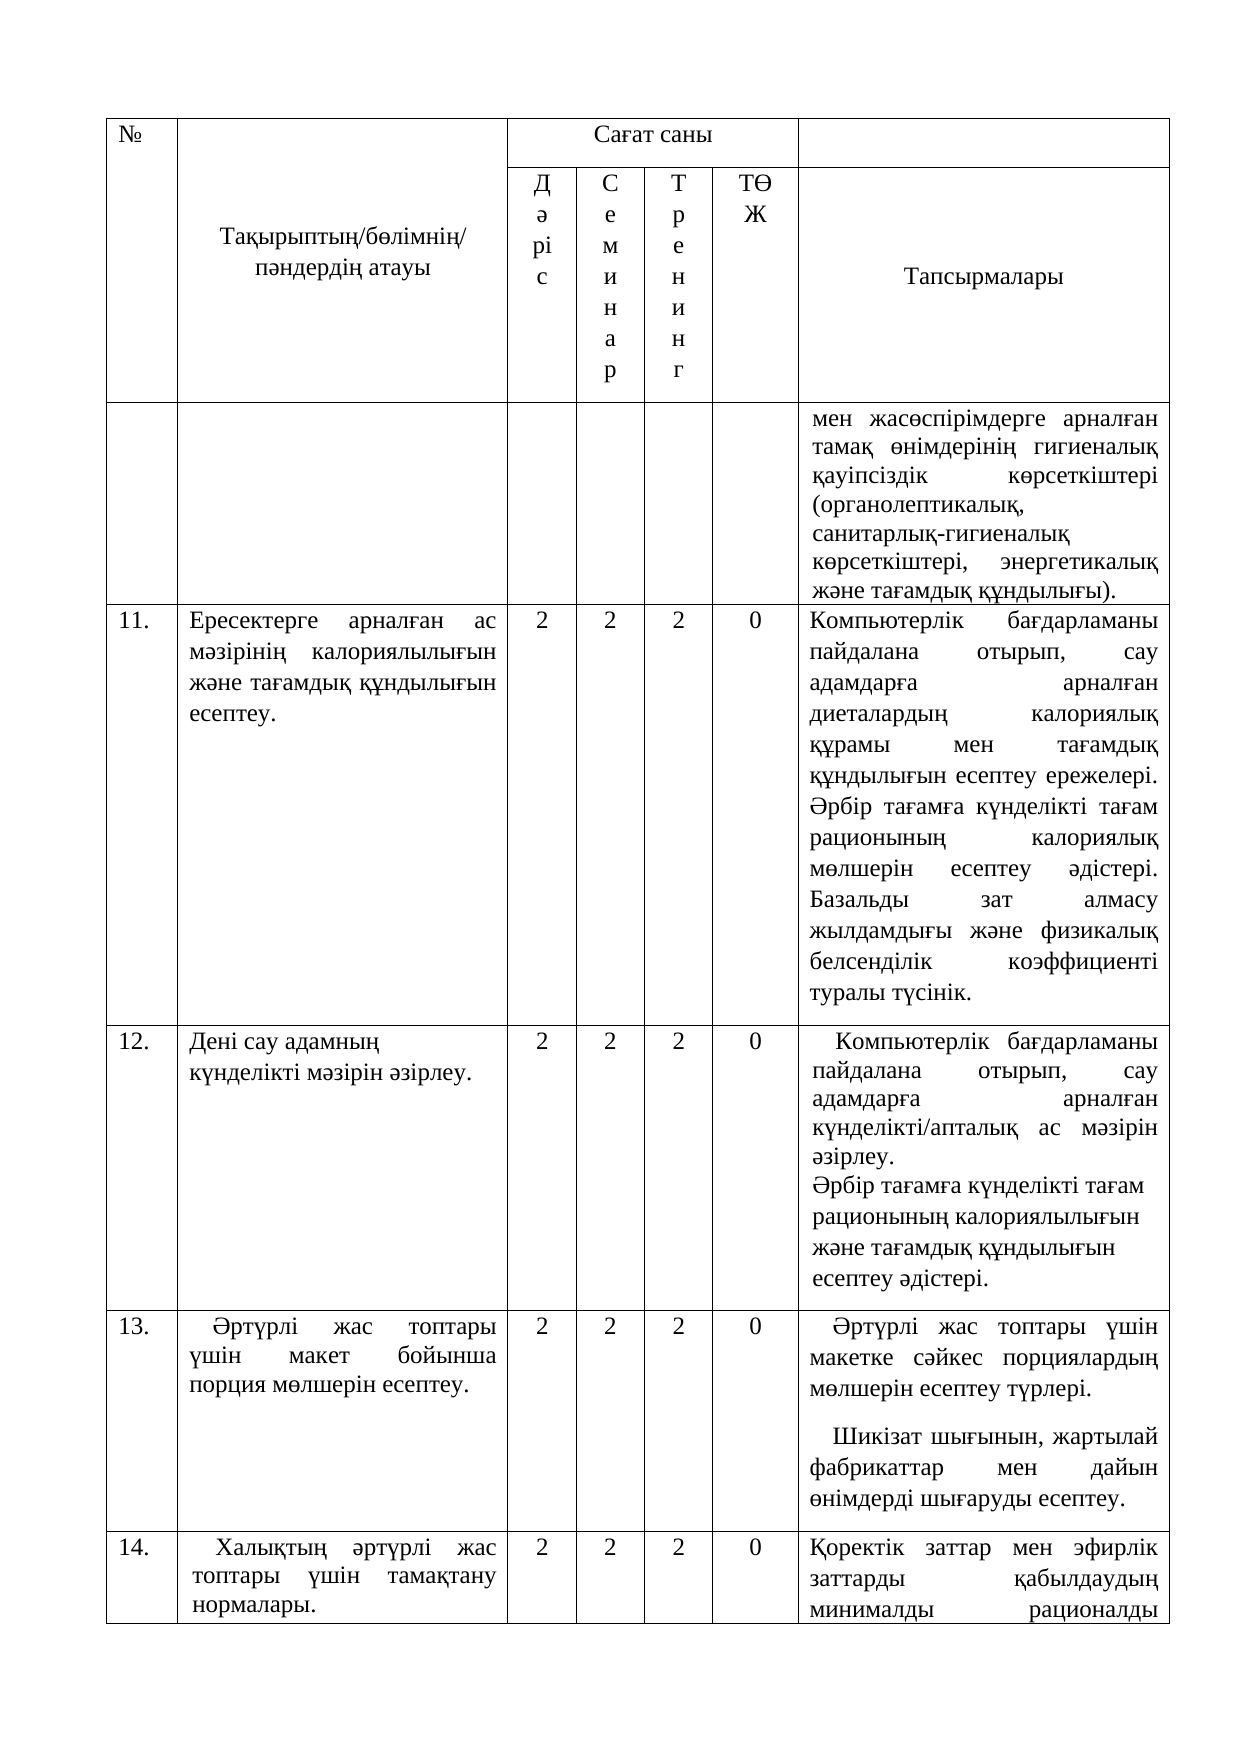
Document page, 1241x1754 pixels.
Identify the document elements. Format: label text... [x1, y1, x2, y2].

table_cell 0 [713, 403, 798, 604]
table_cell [799, 1532, 1169, 1623]
table_header [799, 119, 1169, 167]
table_cell ТӨЖ [713, 168, 798, 402]
table_cell 2 [645, 1026, 712, 1310]
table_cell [178, 1532, 507, 1623]
table_header № [107, 119, 177, 402]
table_cell Дәріс [508, 168, 576, 402]
table_cell 0 [713, 1311, 798, 1531]
table_cell [107, 1311, 177, 1531]
table_cell 2 [508, 1026, 576, 1310]
table_cell 2 [645, 1311, 712, 1531]
table_cell 0 [713, 605, 798, 1025]
table_cell Компьютерлік бағдарламаны пайдалана отырып, сау адамдарға арналған күнделікті/апталық ас мәзірін әзірлеу. Әрбір тағамға күнделікті тағам рационының калориялылығын және тағамдық құндылығын есептеу әдістері. [799, 1026, 1169, 1310]
table_cell 2 [577, 1311, 644, 1531]
table_cell [107, 1532, 177, 1623]
table_cell Дені сау адамның күнделікті мәзірін әзірлеу. [178, 1026, 507, 1310]
table_cell 2 [577, 403, 644, 604]
table_cell [107, 403, 177, 604]
table_cell 2 [508, 1532, 576, 1623]
table_cell 2 [508, 605, 576, 1025]
table_cell Ересектерге арналған ас мәзірінің калориялылығын және тағамдық құндылығын есептеу. [178, 605, 507, 1025]
table_cell 2 [645, 403, 712, 604]
table_cell 2 [645, 605, 712, 1025]
table_cell 2 [577, 1532, 644, 1623]
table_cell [178, 403, 507, 604]
table_cell 2 [508, 403, 576, 604]
table_cell Әртүрлі жас топтары үшін макетке сәйкес порциялардың мөлшерін есептеу түрлері. Шикізат шығынын, жартылай фабрикаттар мен дайын өнімдерді шығаруды есептеу. [799, 1311, 1169, 1531]
table_cell [107, 1026, 177, 1310]
table_header Сағат саны [508, 119, 798, 167]
table_cell Тапсырмалары [799, 168, 1169, 402]
table_cell Компьютерлік бағдарламаны пайдалана отырып, сау адамдарға арналған диеталардың калориялық құрамы мен тағамдық құндылығын есептеу ережелері. Әрбір тағамға күнделікті тағам рационының калориялық мөлшерін есептеу әдістері. Базальды зат алмасу жылдамдығы және физикалық белсенділік коэффициенті туралы түсінік. [799, 605, 1169, 1025]
table_cell 2 [577, 1026, 644, 1310]
table_cell Тренинг [645, 168, 712, 402]
table_cell [107, 605, 177, 1025]
table_cell 0 [713, 1532, 798, 1623]
table_cell 2 [508, 1311, 576, 1531]
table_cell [799, 403, 1169, 604]
table_cell 0 [713, 1026, 798, 1310]
table_cell Әртүрлі жас топтары үшін макет бойынша порция мөлшерін есептеу. [178, 1311, 507, 1531]
table_header Тақырыптың/бөлімнің/пәндердің атауы [178, 119, 507, 402]
table_cell Семинар [577, 168, 644, 402]
table_cell 2 [577, 605, 644, 1025]
table_cell 2 [645, 1532, 712, 1623]
